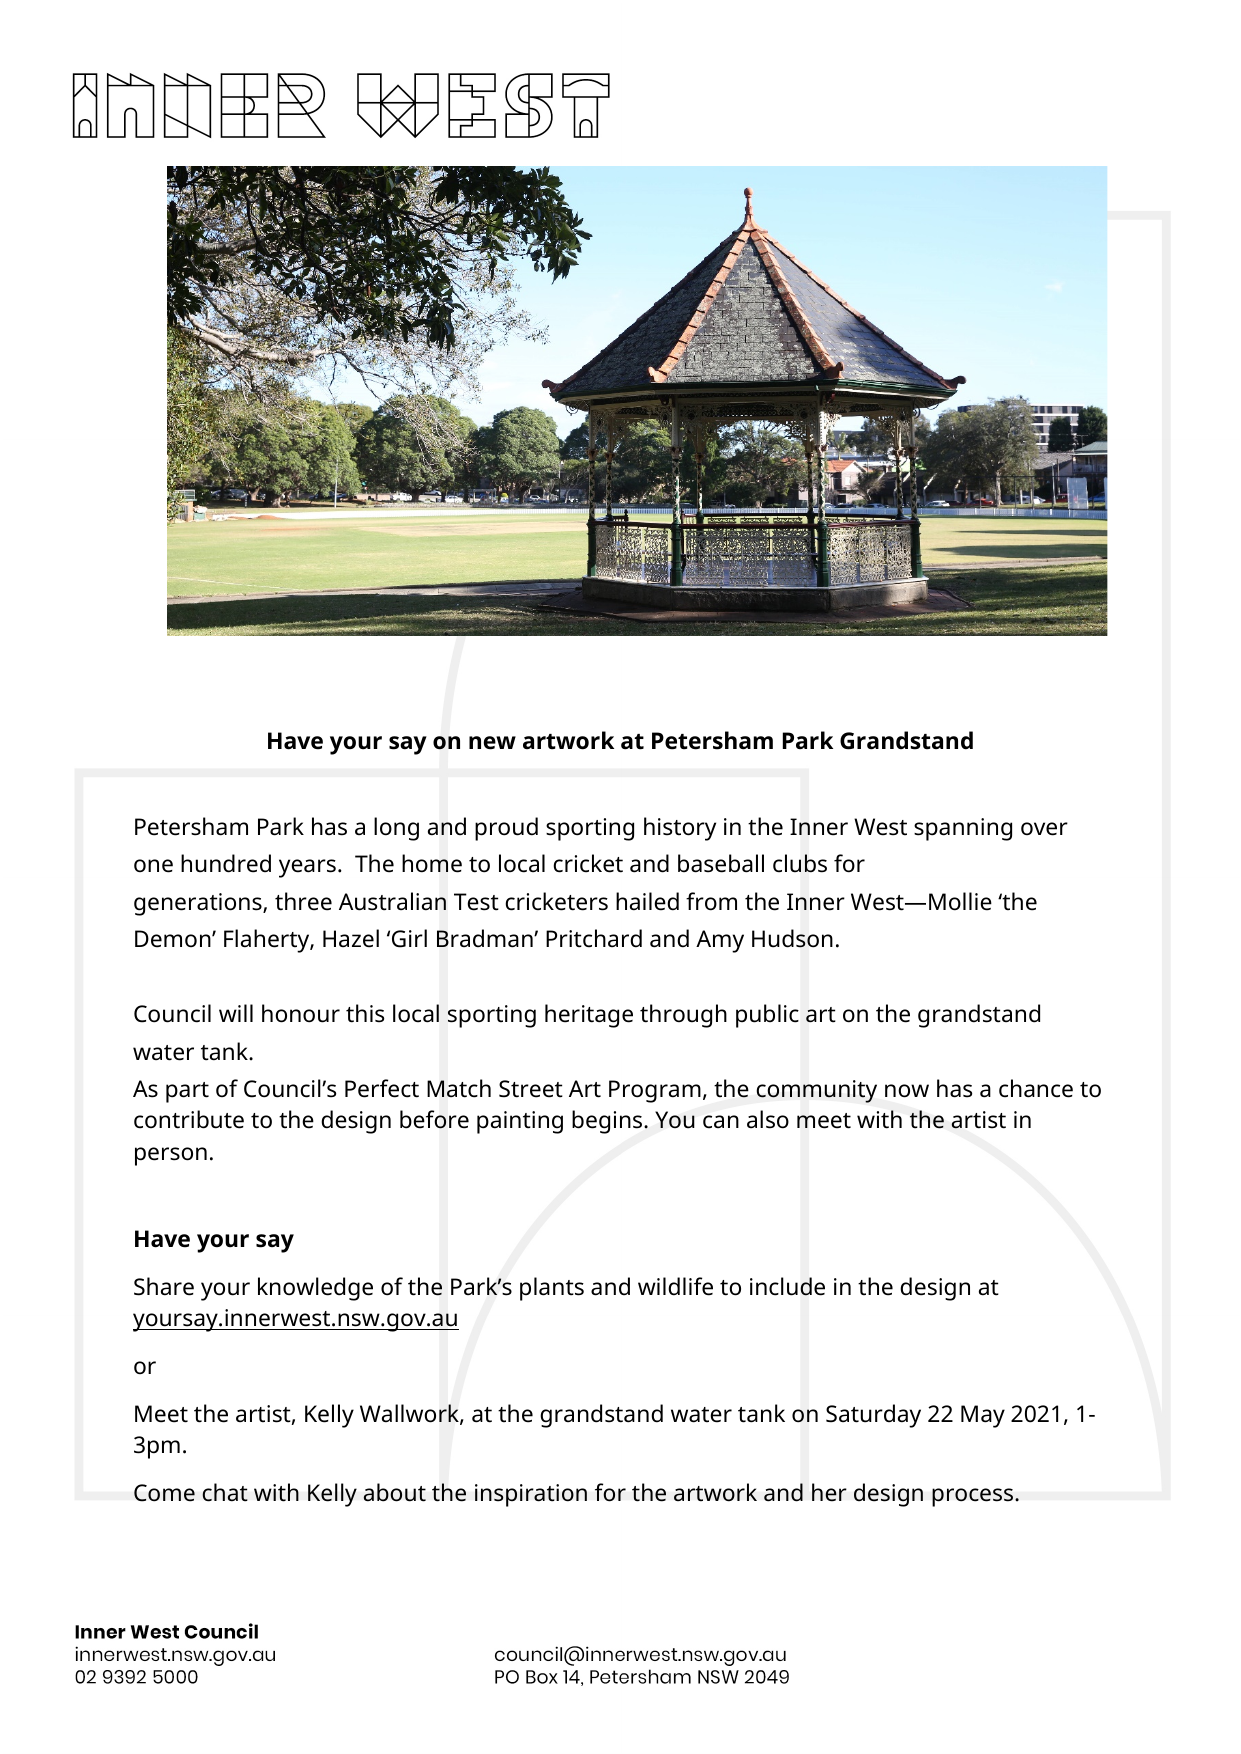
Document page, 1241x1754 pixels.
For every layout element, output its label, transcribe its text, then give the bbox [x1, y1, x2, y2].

text Petersham Park has a long and proud sporting history in the Inner West spanning over one hundred years. The home to local cricket and baseball clubs for generations, three Australian Test cricketers hailed from the Inner West—Mollie ‘the Demon’ Flaherty, Hazel ‘Girl Bradman’ Pritchard and Amy Hudson. [133, 811, 1107, 954]
text Come chat with Kelly about the inspiration for the artwork and her design process. [133, 1477, 1107, 1508]
text Meet the artist, Kelly Wallwork, at the grandstand water tank on Saturday 22 May 2021, 1-3pm. [133, 1398, 1107, 1461]
text Share your knowledge of the Park’s plants and wildlife to include in the design at yoursay.innerwest.nsw.gov.au [133, 1271, 1107, 1333]
text or [133, 1350, 1107, 1381]
text Have your say on new artwork at Petersham Park Grandstand [133, 725, 1107, 757]
text As part of Council’s Perfect Match Street Art Program, the community now has a chance to contribute to the design before painting begins. You can also meet with the artist in person. [133, 1073, 1107, 1167]
text Council will honour this local sporting heritage through public art on the grandstand water tank. [133, 998, 1107, 1067]
picture [2, 3, 1240, 1754]
text Have your say [133, 1223, 1107, 1254]
